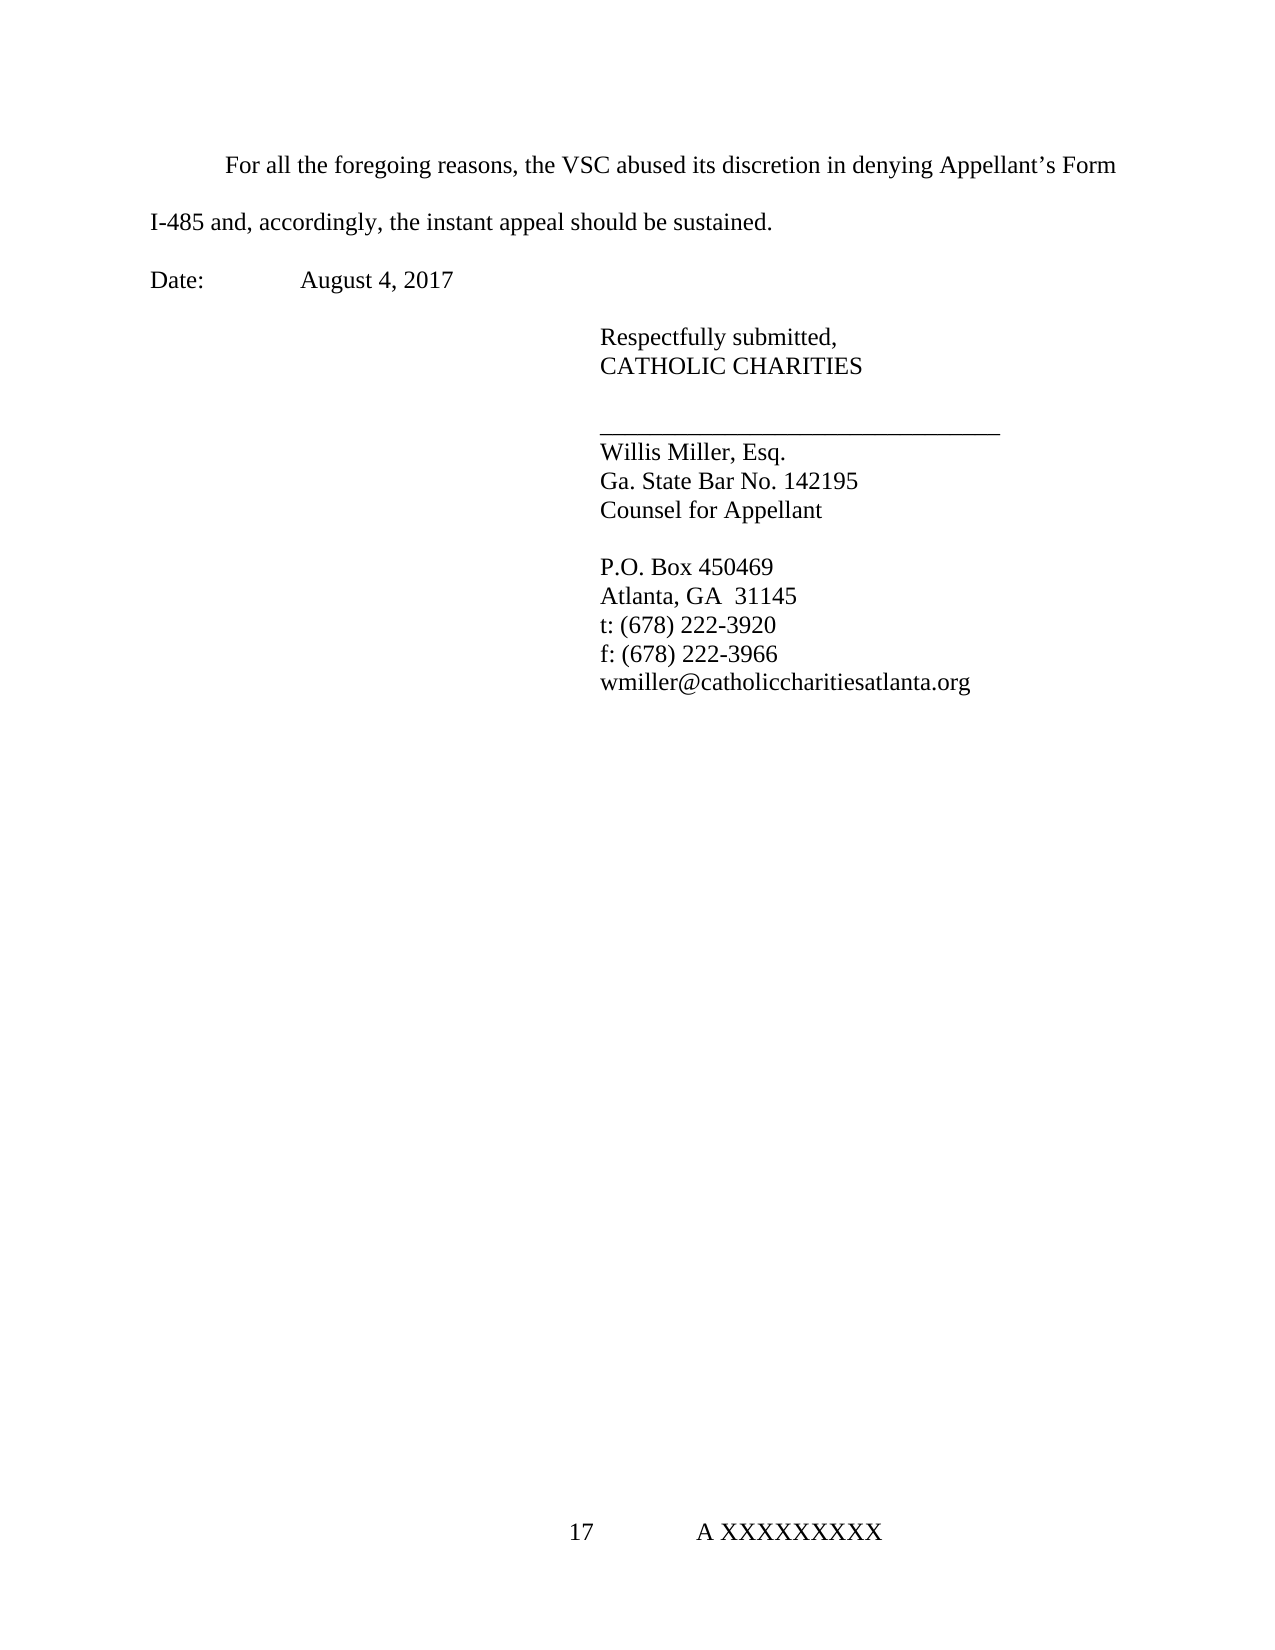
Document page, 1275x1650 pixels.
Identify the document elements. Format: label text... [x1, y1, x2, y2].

text P.O. Box 450469 [150, 552, 1125, 581]
text For all the foregoing reasons, the VSC abused its discretion in denying Appellant’s Form I-485 and, accordingly, the instant appeal should be sustained. [150, 150, 1125, 236]
text Counsel for Appellant [150, 495, 1125, 524]
text CATHOLIC CHARITIES [600, 351, 1125, 409]
text ________________________________ [150, 409, 1125, 437]
text Date: August 4, 2017 [150, 265, 1125, 294]
text wmiller@catholiccharitiesatlanta.org [150, 667, 1125, 696]
text Respectfully submitted, [150, 322, 1125, 351]
text Atlanta, GA 31145 [150, 581, 1125, 610]
text Ga. State Bar No. 142195 [150, 466, 1125, 495]
text t: (678) 222-3920 [150, 610, 1125, 639]
text Willis Miller, Esq. [150, 437, 1125, 466]
text f: (678) 222-3966 [150, 639, 1125, 667]
